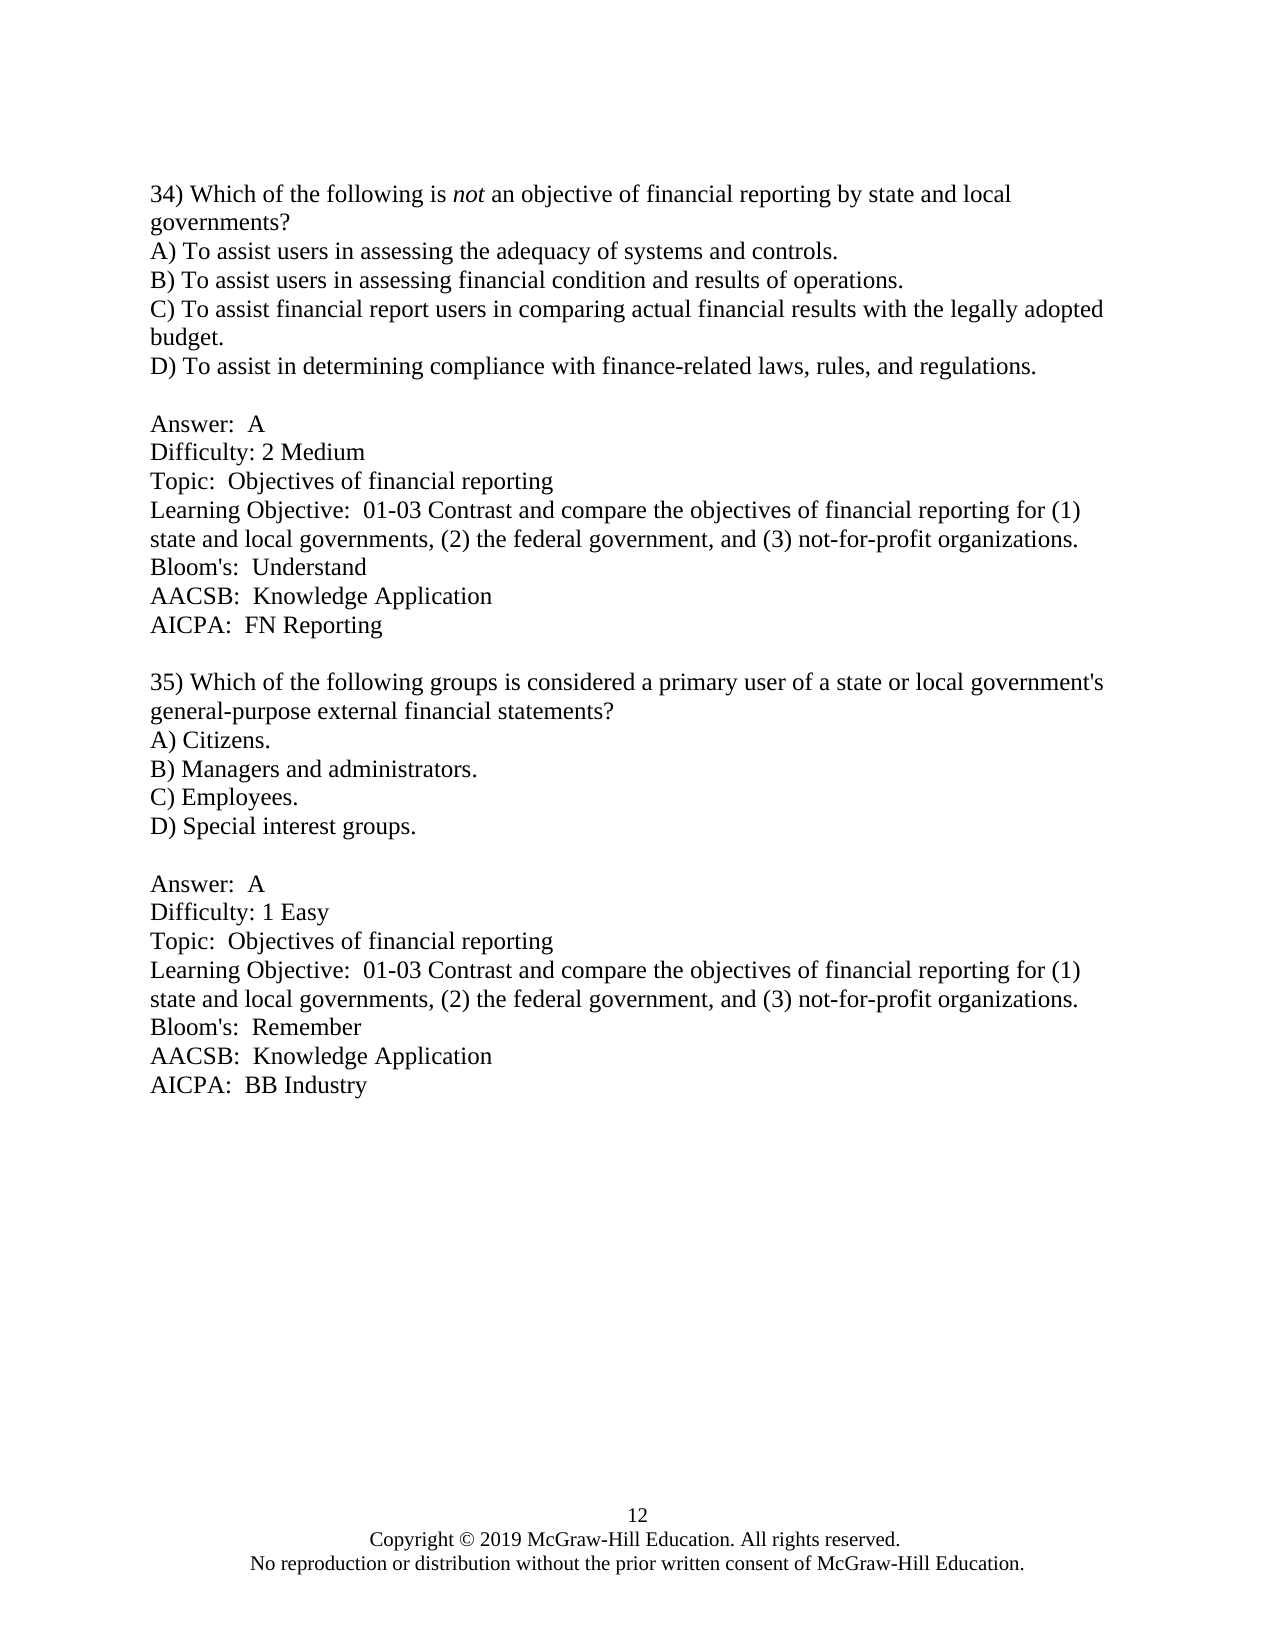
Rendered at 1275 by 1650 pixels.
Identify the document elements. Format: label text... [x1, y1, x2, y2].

text D) To assist in determining compliance with finance-related laws, rules, and regulations. [150, 351, 1125, 380]
text 35) Which of the following groups is considered a primary user of a state or local government's general-purpose external financial statements? [150, 667, 1125, 725]
text Bloom's: Remember [150, 1012, 1125, 1041]
text D) Special interest groups. [150, 811, 1125, 840]
text Bloom's: Understand [150, 552, 1125, 581]
text A) To assist users in assessing the adequacy of systems and controls. [150, 236, 1125, 265]
text Answer: A [150, 869, 1125, 897]
text Difficulty: 2 Medium [150, 437, 1125, 466]
text AACSB: Knowledge Application [150, 1041, 1125, 1070]
text B) Managers and administrators. [150, 754, 1125, 782]
text C) Employees. [150, 782, 1125, 811]
text Difficulty: 1 Easy [150, 897, 1125, 926]
text AACSB: Knowledge Application [150, 581, 1125, 610]
text C) To assist financial report users in comparing actual financial results with the legally adopted budget. [150, 294, 1125, 351]
text Topic: Objectives of financial reporting [150, 926, 1125, 955]
text AICPA: BB Industry [150, 1070, 1125, 1099]
text AICPA: FN Reporting [150, 610, 1125, 639]
text A) Citizens. [150, 725, 1125, 754]
text 34) Which of the following is not an objective of financial reporting by state and local governments? [150, 179, 1125, 236]
text B) To assist users in assessing financial condition and results of operations. [150, 265, 1125, 294]
text Answer: A [150, 409, 1125, 437]
text Topic: Objectives of financial reporting [150, 466, 1125, 495]
